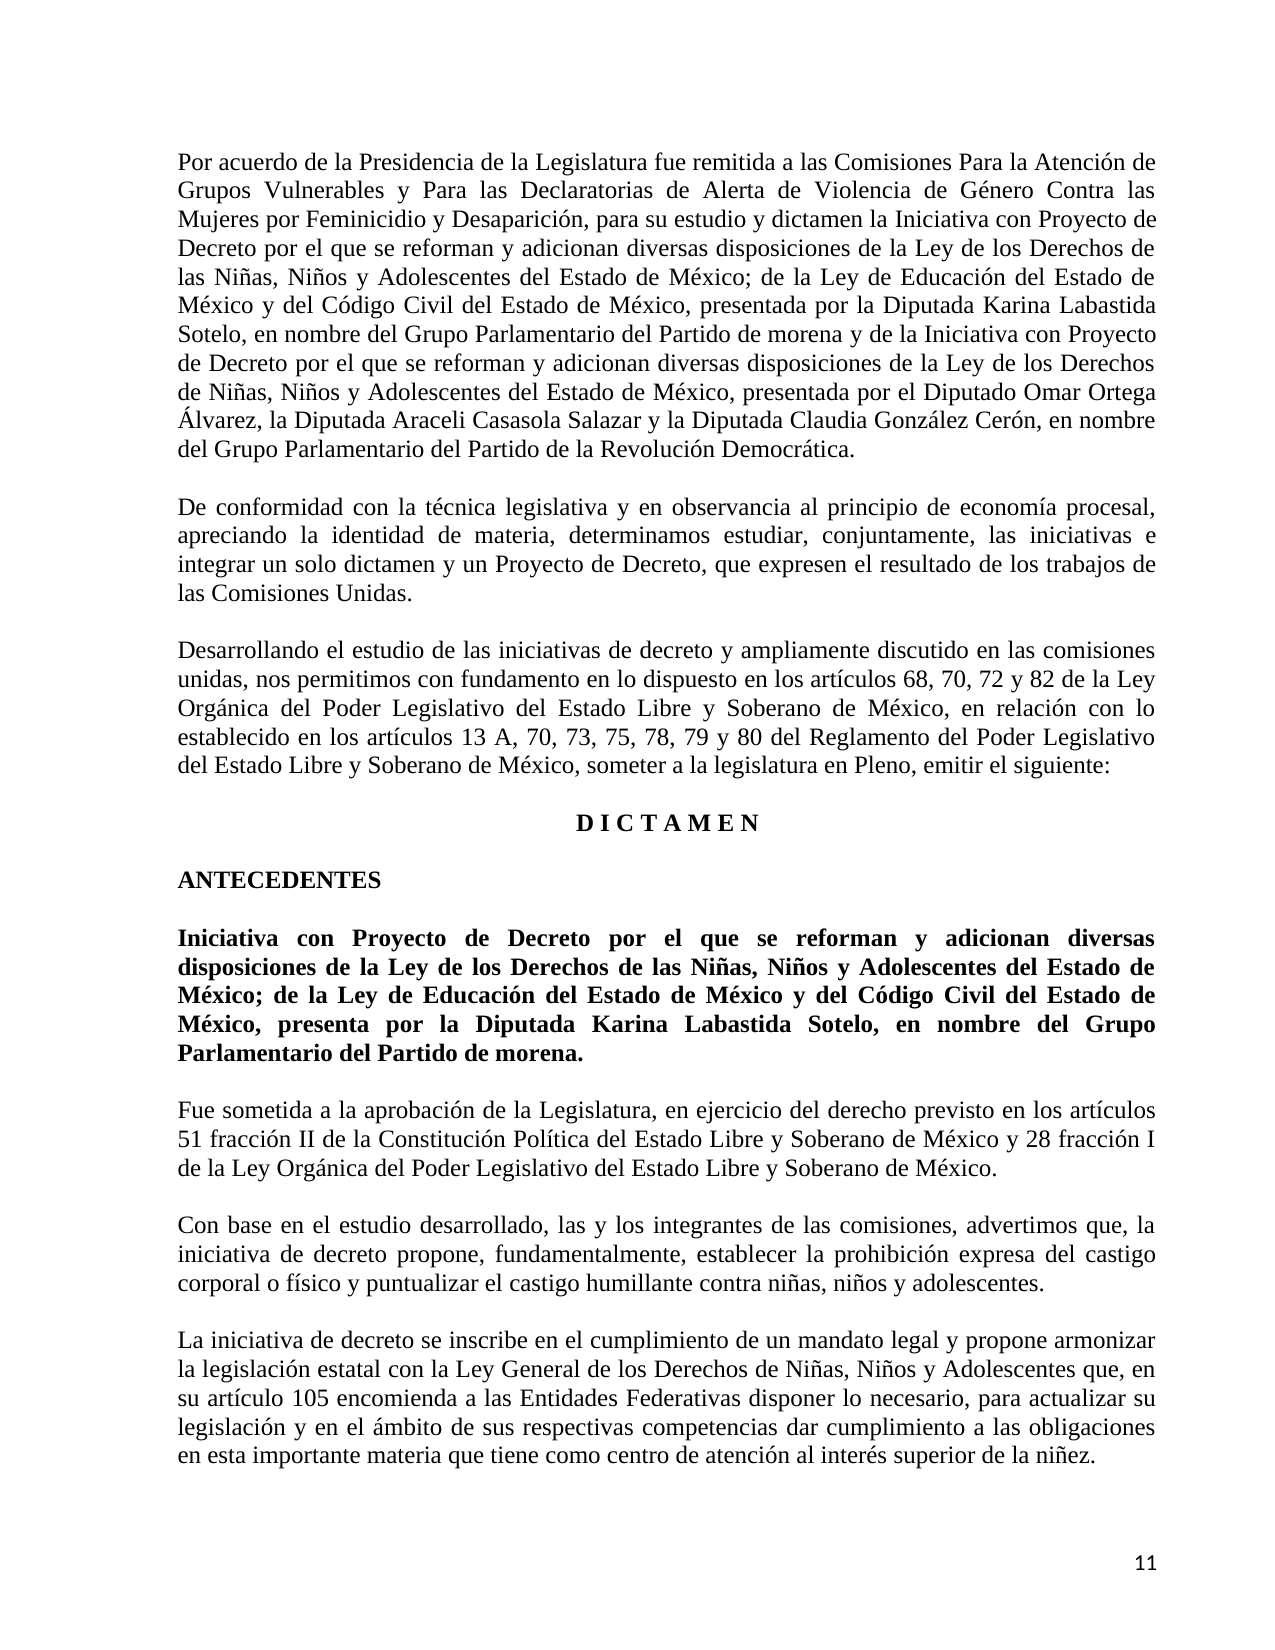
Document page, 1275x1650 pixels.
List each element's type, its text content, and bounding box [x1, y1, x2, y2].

text D I C T A M E N [177, 808, 1157, 837]
text Con base en el estudio desarrollado, las y los integrantes de las comisiones, advertimos que, la iniciativa de decreto propone, fundamentalmente, establecer la prohibición expresa del castigo corporal o físico y puntualizar el castigo humillante contra niñas, niños y adolescentes. [177, 1211, 1157, 1297]
text Desarrollando el estudio de las iniciativas de decreto y ampliamente discutido en las comisiones unidas, nos permitimos con fundamento en lo dispuesto en los artículos 68, 70, 72 y 82 de la Ley Orgánica del Poder Legislativo del Estado Libre y Soberano de México, en relación con lo establecido en los artículos 13 A, 70, 73, 75, 78, 79 y 80 del Reglamento del Poder Legislativo del Estado Libre y Soberano de México, someter a la legislatura en Pleno, emitir el siguiente: [177, 636, 1157, 779]
text De conformidad con la técnica legislativa y en observancia al principio de economía procesal, apreciando la identidad de materia, determinamos estudiar, conjuntamente, las iniciativas e integrar un solo dictamen y un Proyecto de Decreto, que expresen el resultado de los trabajos de las Comisiones Unidas. [177, 492, 1157, 607]
text ANTECEDENTES [177, 866, 1157, 894]
text La iniciativa de decreto se inscribe en el cumplimiento de un mandato legal y propone armonizar la legislación estatal con la Ley General de los Derechos de Niñas, Niños y Adolescentes que, en su artículo 105 encomienda a las Entidades Federativas disponer lo necesario, para actualizar su legislación y en el ámbito de sus respectivas competencias dar cumplimiento a las obligaciones en esta importante materia que tiene como centro de atención al interés superior de la niñez. [177, 1326, 1157, 1469]
text Fue sometida a la aprobación de la Legislatura, en ejercicio del derecho previsto en los artículos 51 fracción II de la Constitución Política del Estado Libre y Soberano de México y 28 fracción I de la Ley Orgánica del Poder Legislativo del Estado Libre y Soberano de México. [177, 1096, 1157, 1182]
text Por acuerdo de la Presidencia de la Legislatura fue remitida a las Comisiones Para la Atención de Grupos Vulnerables y Para las Declaratorias de Alerta de Violencia de Género Contra las Mujeres por Feminicidio y Desaparición, para su estudio y dictamen la Iniciativa con Proyecto de Decreto por el que se reforman y adicionan diversas disposiciones de la Ley de los Derechos de las Niñas, Niños y Adolescentes del Estado de México; de la Ley de Educación del Estado de México y del Código Civil del Estado de México, presentada por la Diputada Karina Labastida Sotelo, en nombre del Grupo Parlamentario del Partido de morena y de la Iniciativa con Proyecto de Decreto por el que se reforman y adicionan diversas disposiciones de la Ley de los Derechos de Niñas, Niños y Adolescentes del Estado de México, presentada por el Diputado Omar Ortega Álvarez, la Diputada Araceli Casasola Salazar y la Diputada Claudia González Cerón, en nombre del Grupo Parlamentario del Partido de la Revolución Democrática. [177, 147, 1157, 463]
text Iniciativa con Proyecto de Decreto por el que se reforman y adicionan diversas disposiciones de la Ley de los Derechos de las Niñas, Niños y Adolescentes del Estado de México; de la Ley de Educación del Estado de México y del Código Civil del Estado de México, presenta por la Diputada Karina Labastida Sotelo, en nombre del Grupo Parlamentario del Partido de morena. [177, 923, 1157, 1067]
